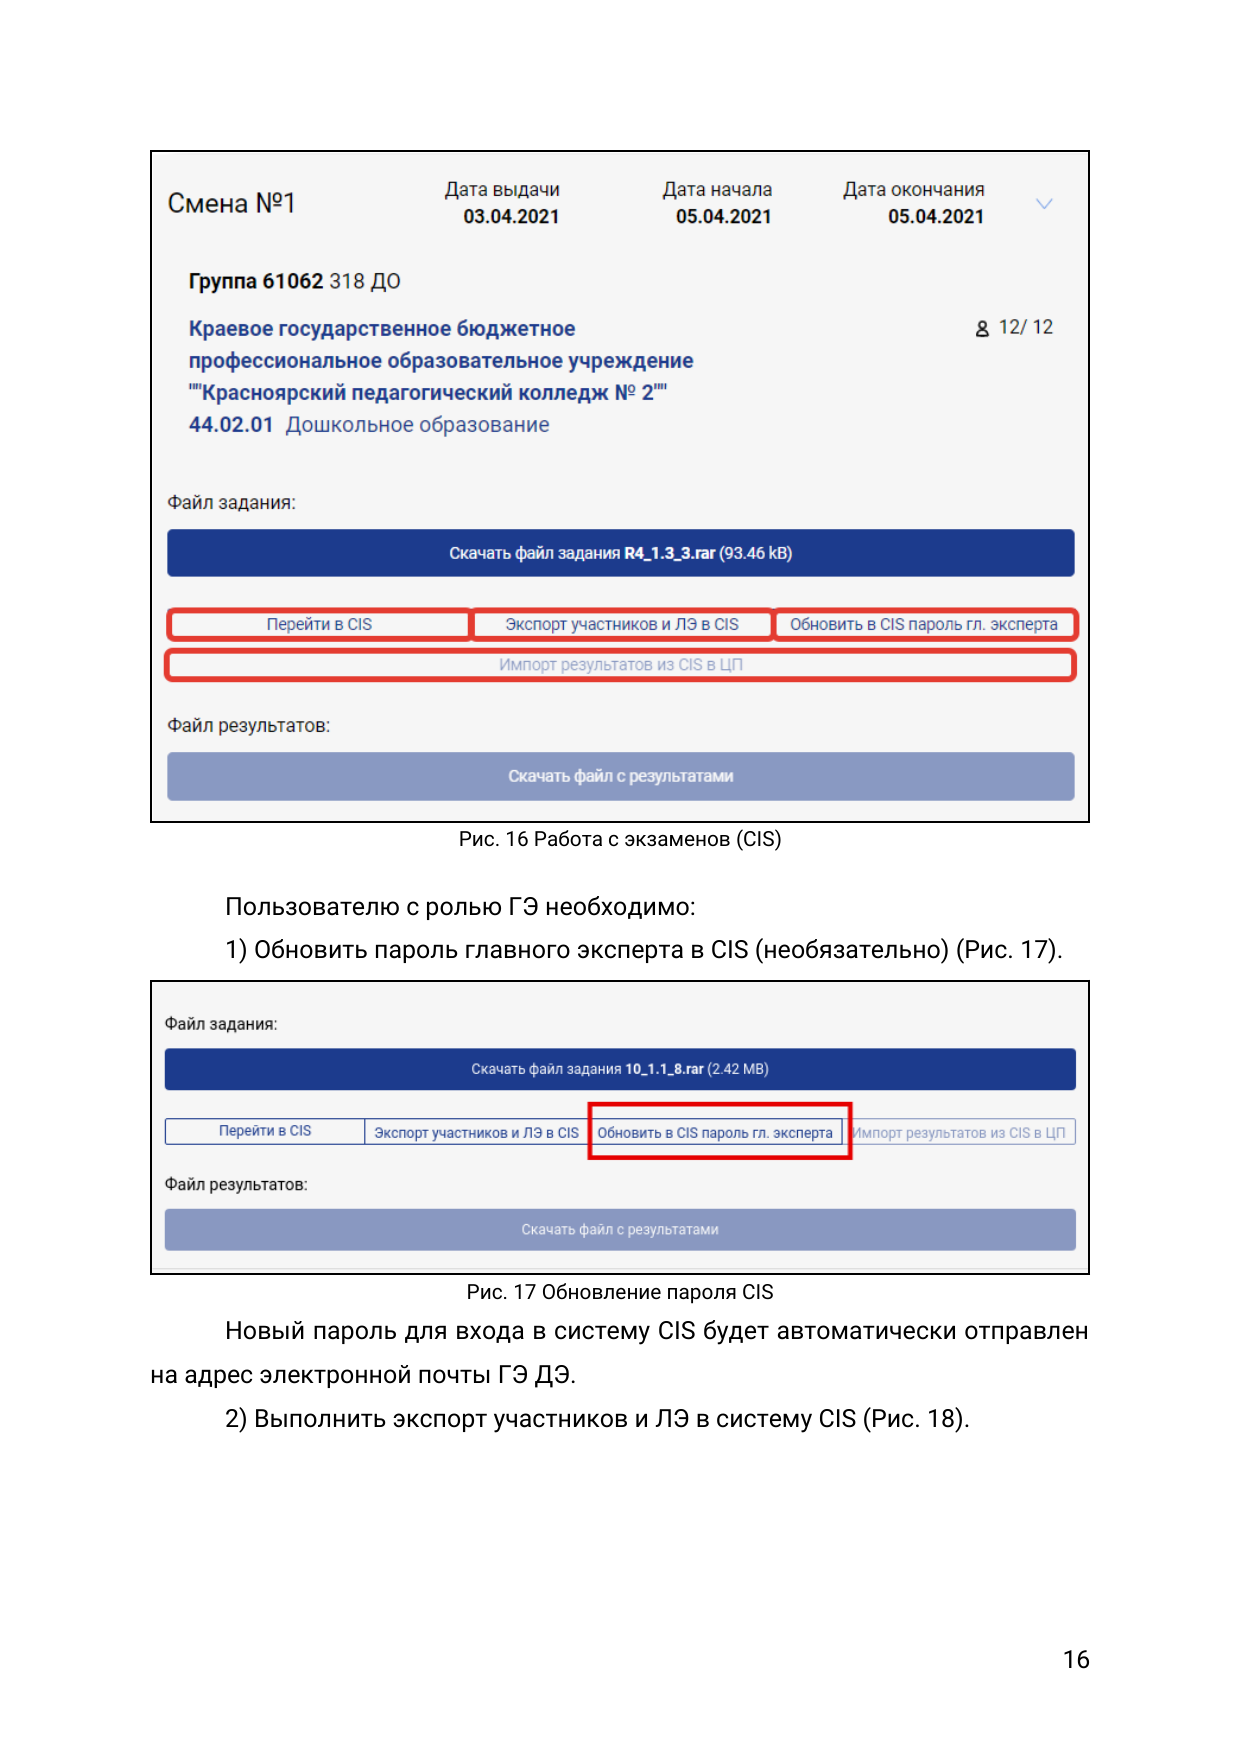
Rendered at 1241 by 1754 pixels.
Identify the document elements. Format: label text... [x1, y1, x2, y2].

picture [152, 982, 1088, 1273]
text 1) Обновить пароль главного эксперта в CIS (необязательно) (Рис. 17). [225, 936, 1090, 965]
text Пользователю с ролью ГЭ необходимо: [150, 892, 1090, 921]
text 2) Выполнить экспорт участников и ЛЭ в систему CIS (Рис. 18). [225, 1404, 1090, 1433]
text Рис. 17 Обновление пароля CIS [150, 1280, 1090, 1304]
text Рис. 16 Работа с экзаменов (CIS) [150, 827, 1090, 852]
picture [152, 152, 1088, 821]
text Новый пароль для входа в систему CIS будет автоматически отправлен на адрес электронной почты ГЭ ДЭ. [150, 1316, 1090, 1389]
